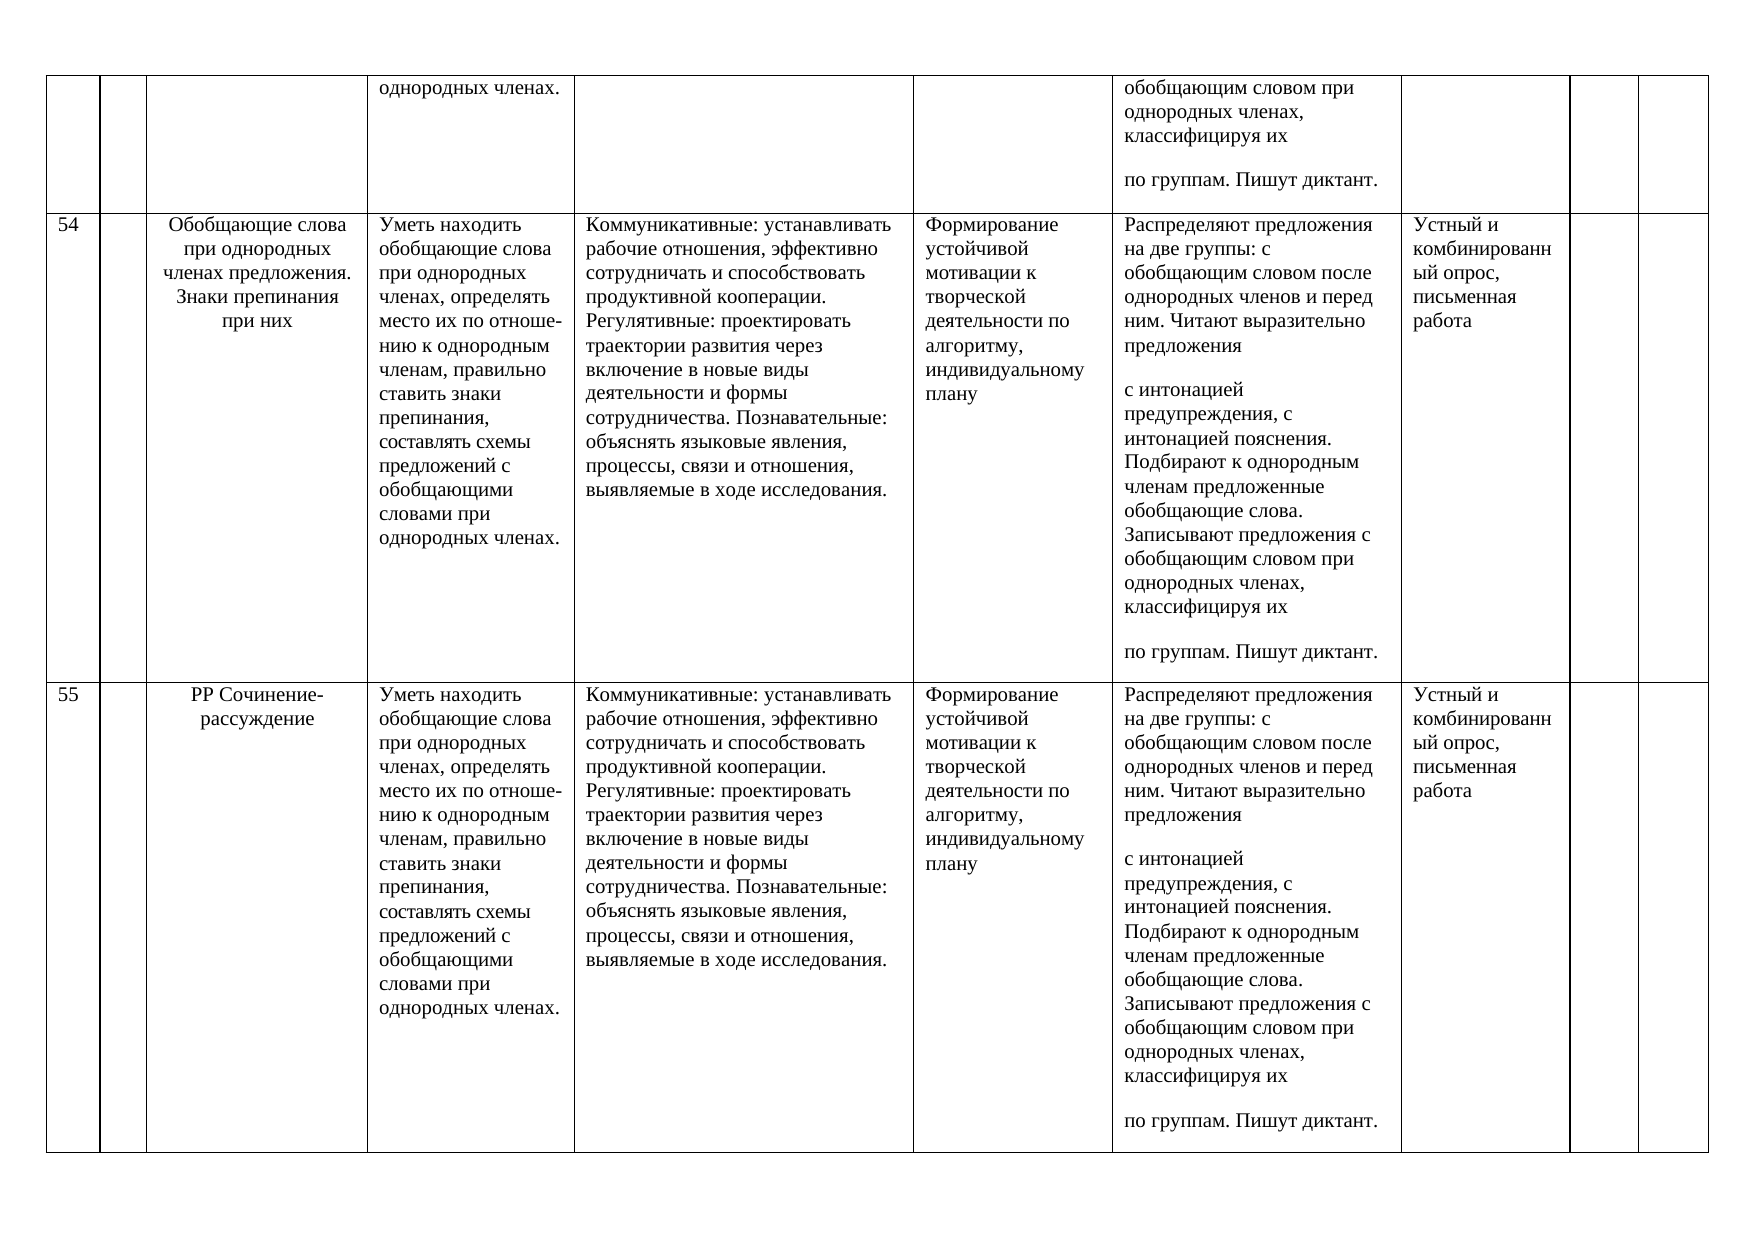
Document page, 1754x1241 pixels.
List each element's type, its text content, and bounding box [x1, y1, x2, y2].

table_cell Формирование устойчивой мотивации к творческой деятельности по алгоритму, индивидуальному плану [914, 683, 1112, 1152]
table_header [1639, 76, 1708, 212]
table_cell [1402, 214, 1569, 682]
table_cell Распределяют предложения на две группы: с обобщающим словом после однородных членов и перед ним. Читают выразительно предложения с интонацией предупреждения, с интонацией пояснения. Подбирают к однородным членам предложенные обобщающие слова. Записывают предложения с обобщающим словом при однородных членах, классифицируя их по группам. Пишут диктант. [1113, 683, 1401, 1152]
table_cell [101, 683, 146, 1152]
table_header [1571, 76, 1638, 212]
table_cell РР Сочинение- рассуждение [147, 683, 367, 1152]
table_header [147, 76, 367, 212]
table_cell 54 [47, 214, 99, 682]
table_header [47, 76, 99, 212]
table_cell Уметь находить обобщающие слова при однородных членах, определять место их по отноше- нию к однородным членам, правильно ставить знаки препинания, составлять схемы предложений с обобщающими словами при однородных членах. [368, 683, 574, 1152]
table_cell Уметь находить обобщающие слова при однородных членах, определять место их по отноше- нию к однородным членам, правильно ставить знаки препинания, составлять схемы предложений с обобщающими словами при однородных членах. [368, 214, 574, 682]
table_header [101, 76, 146, 212]
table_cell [575, 214, 913, 682]
table_header однородных членах. [368, 76, 574, 212]
table_cell Распределяют предложения на две группы: с обобщающим словом после однородных членов и перед ним. Читают выразительно предложения с интонацией предупреждения, с интонацией пояснения. Подбирают к однородным членам предложенные обобщающие слова. Записывают предложения с обобщающим словом при однородных членах, классифицируя их по группам. Пишут диктант. [1113, 214, 1401, 682]
table_header [575, 76, 913, 212]
table_header обобщающим словом при однородных членах, классифицируя их по группам. Пишут диктант. [1113, 76, 1401, 212]
table_cell [1639, 214, 1708, 682]
table_cell 55 [47, 683, 99, 1152]
table_header [1402, 76, 1569, 212]
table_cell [147, 214, 367, 682]
table_cell [101, 214, 146, 682]
table_cell [1639, 683, 1708, 1152]
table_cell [914, 214, 1112, 682]
table_cell Устный и комбинированн ый опрос, письменная работа [1402, 683, 1569, 1152]
table_cell [1571, 214, 1638, 682]
table_cell [1571, 683, 1638, 1152]
table_header [914, 76, 1112, 212]
